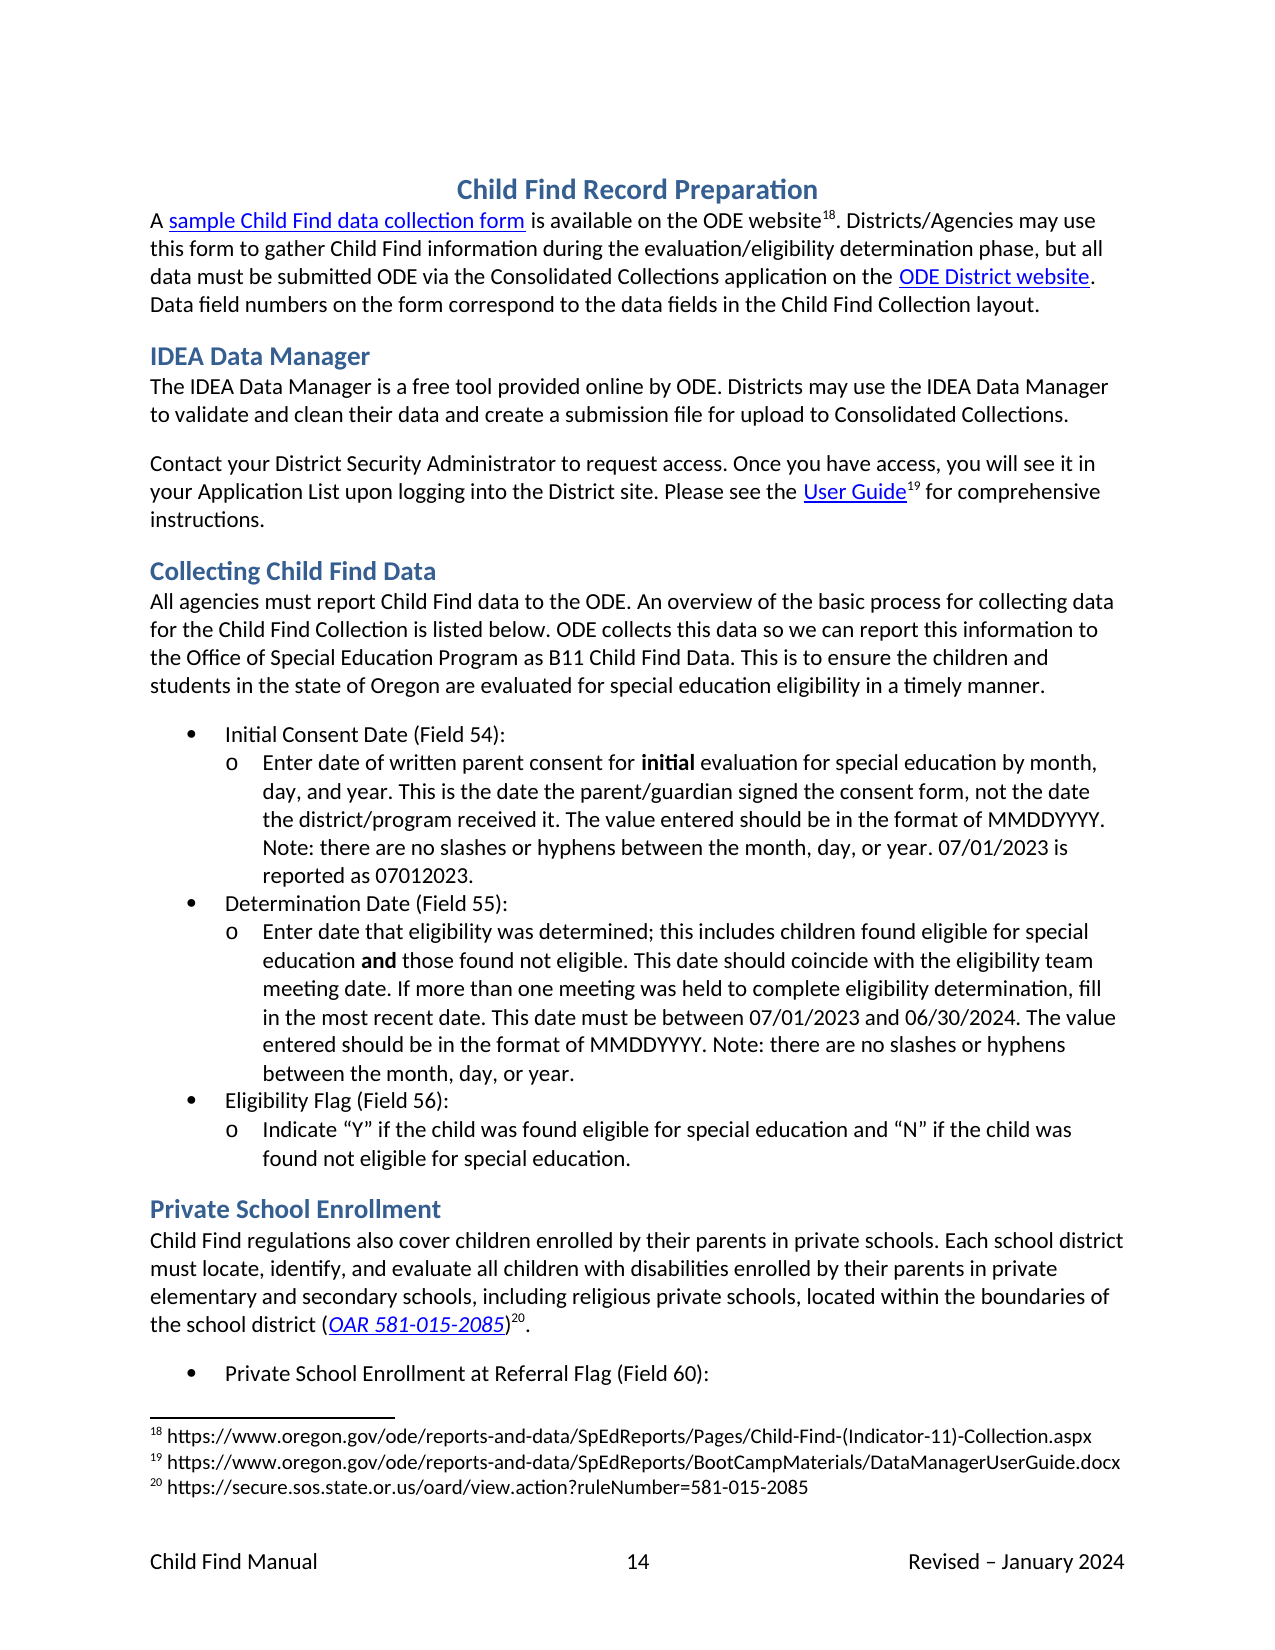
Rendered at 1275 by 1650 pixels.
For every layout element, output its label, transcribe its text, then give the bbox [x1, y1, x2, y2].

text Contact your District Security Administrator to request access. Once you have access, you will see it in your Application List upon logging into the District site. Please see the User Guide for comprehensive instructions. [150, 449, 1125, 533]
list Enter date of written parent consent for initial evaluation for special education by month, day, and year. This is the date the parent/guardian signed the consent form, not the date the district/program received it. The value entered should be in the format of MMDDYYYY. Note: there are no slashes or hyphens between the month, day, or year. 07/01/2023 is reported as 07012023. [225, 748, 1125, 889]
subtitle Private School Enrollment [150, 1193, 1125, 1226]
subtitle Child Find Record Preparation [150, 171, 1125, 206]
list Eligibility Flag (Field 56): [187, 1087, 1125, 1115]
list Indicate “Y” if the child was found eligible for special education and “N” if the child was found not eligible for special education. [225, 1115, 1125, 1172]
list Initial Consent Date (Field 54): [187, 720, 1125, 748]
list Determination Date (Field 55): [187, 889, 1125, 917]
list Enter date that eligibility was determined; this includes children found eligible for special education and those found not eligible. This date should coincide with the eligibility team meeting date. If more than one meeting was held to complete eligibility determination, fill in the most recent date. This date must be between 07/01/2023 and 06/30/2024. The value entered should be in the format of MMDDYYYY. Note: there are no slashes or hyphens between the month, day, or year. [225, 917, 1125, 1087]
subtitle Collecting Child Find Data [150, 554, 1125, 587]
text Child Find regulations also cover children enrolled by their parents in private schools. Each school district must locate, identify, and evaluate all children with disabilities enrolled by their parents in private elementary and secondary schools, including religious private schools, located within the boundaries of the school district (OAR 581-015-2085). [150, 1226, 1125, 1338]
subtitle IDEA Data Manager [150, 339, 1125, 372]
text The IDEA Data Manager is a free tool provided online by ODE. Districts may use the IDEA Data Manager to validate and clean their data and create a submission file for upload to Consolidated Collections. [150, 372, 1125, 428]
list Private School Enrollment at Referral Flag (Field 60): [187, 1359, 1125, 1387]
text A sample Child Find data collection form is available on the ODE website. Districts/Agencies may use this form to gather Child Find information during the evaluation/eligibility determination phase, but all data must be submitted ODE via the Consolidated Collections application on the ODE District website. Data field numbers on the form correspond to the data fields in the Child Find Collection layout. [150, 206, 1125, 318]
text All agencies must report Child Find data to the ODE. An overview of the basic process for collecting data for the Child Find Collection is listed below. ODE collects this data so we can report this information to the Office of Special Education Program as B11 Child Find Data. This is to ensure the children and students in the state of Oregon are evaluated for special education eligibility in a timely manner. [150, 587, 1125, 699]
